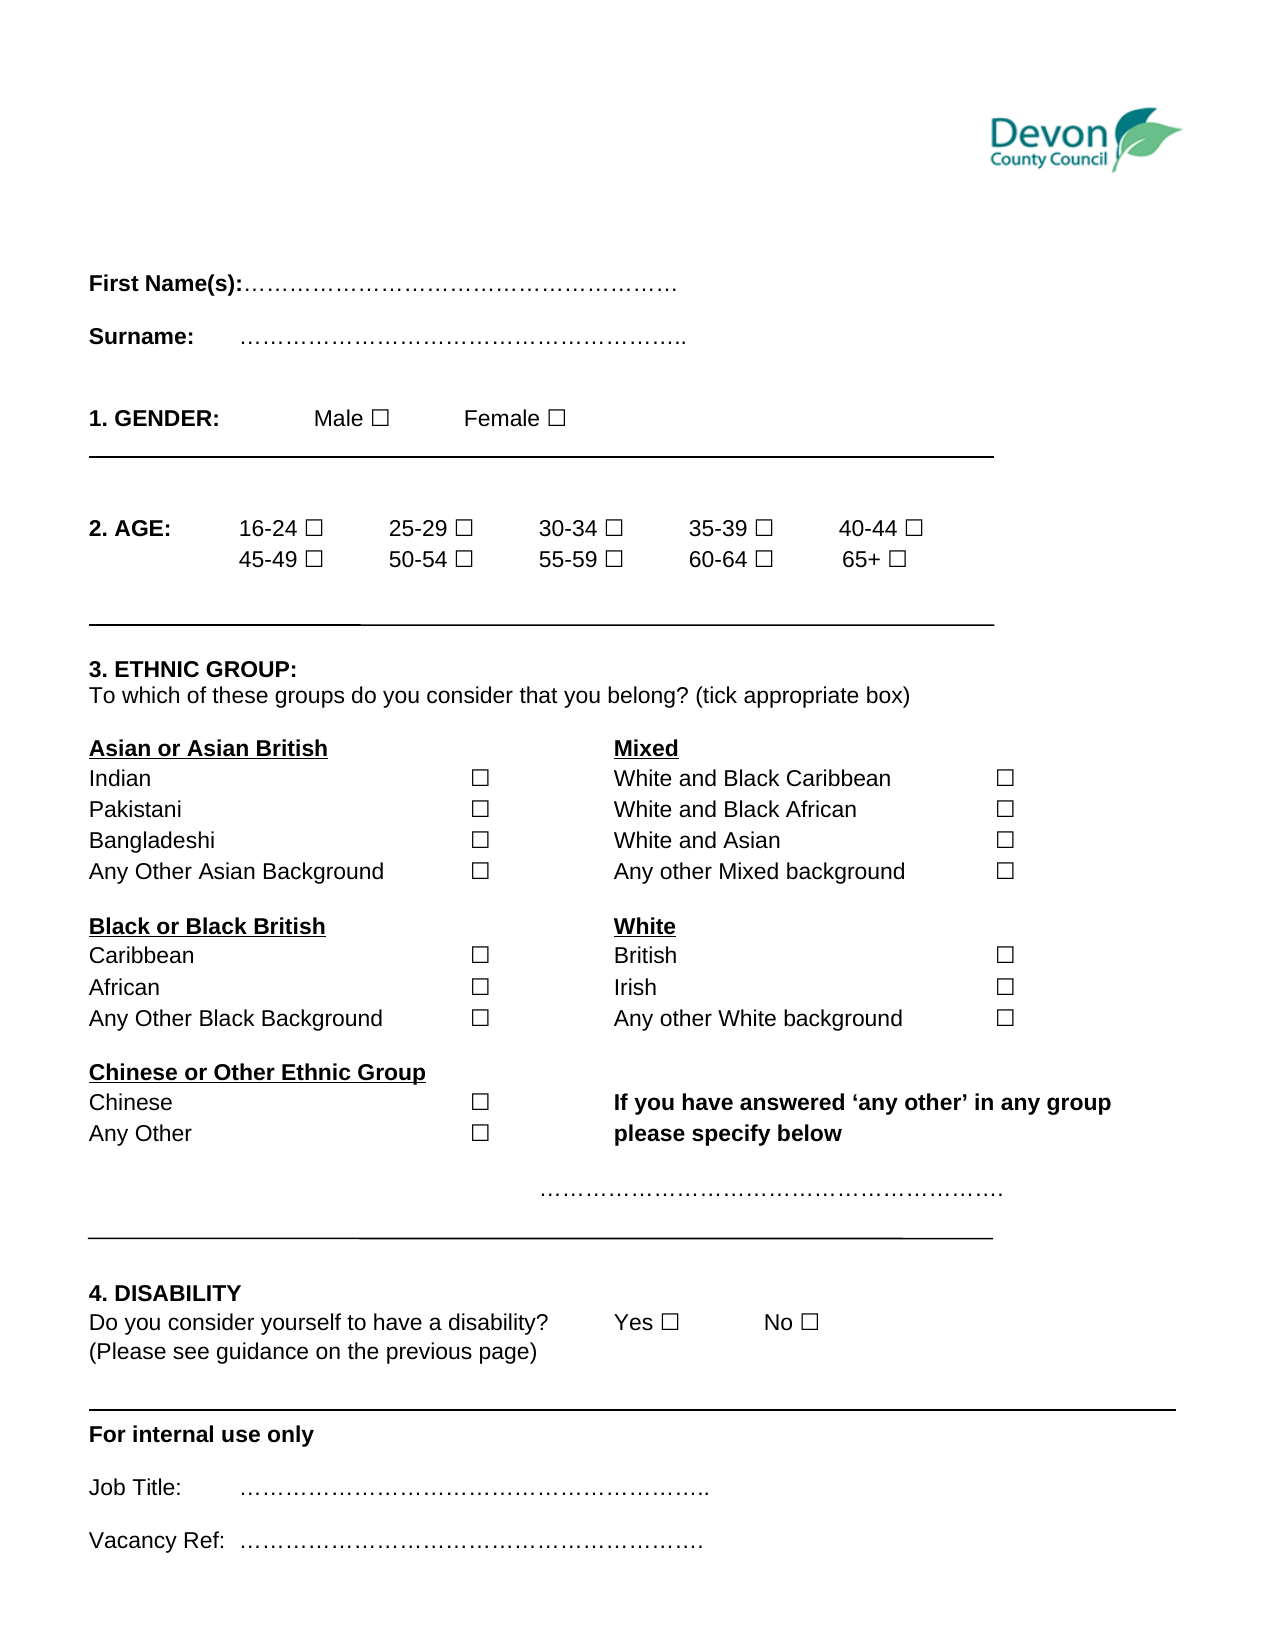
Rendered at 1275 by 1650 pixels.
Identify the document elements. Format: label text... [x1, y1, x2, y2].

text Indian White and Black Caribbean [89, 762, 1186, 793]
text Job Title: …………………………………………………….. [89, 1474, 1186, 1501]
text African Irish [89, 971, 1186, 1002]
text To which of these groups do you consider that you belong? (tick appropriate box) [89, 682, 1186, 709]
text 2. AGE: 16-24 25-29 30-34 35-39 40-44 [89, 512, 1186, 543]
text Caribbean British [89, 939, 1186, 971]
text Any Other please specify below [89, 1117, 1186, 1148]
text 45-49 50-54 55-59 60-64 65+ [164, 543, 1186, 575]
text (Please see guidance on the previous page) [89, 1338, 1186, 1364]
text Bangladeshi White and Asian [89, 824, 1186, 855]
text First Name(s):………………………………………………… [89, 270, 1186, 296]
picture [988, 88, 1189, 189]
text Black or Black British White [89, 913, 1186, 939]
text 1. GENDER: Male Female [89, 402, 1186, 433]
text ……………………………………………………. [89, 1174, 1186, 1201]
text 4. DISABILITY [89, 1280, 1186, 1306]
text Asian or Asian British Mixed [89, 735, 1186, 762]
text Chinese If you have answered ‘any other’ in any group [89, 1086, 1186, 1117]
text Do you consider yourself to have a disability? Yes No [89, 1306, 1186, 1338]
text 3. ETHNIC GROUP: [89, 656, 1186, 682]
text Any Other Asian Background Any other Mixed background [89, 855, 1186, 887]
text Chinese or Other Ethnic Group [89, 1059, 1186, 1086]
text Any Other Black Background Any other White background [89, 1002, 1186, 1033]
text For internal use only [89, 1421, 1186, 1448]
text Vacancy Ref: ……………………………………………………. [89, 1527, 1186, 1553]
text Pakistani White and Black African [89, 793, 1186, 824]
text Surname: ………………………………………………….. [89, 323, 1186, 349]
